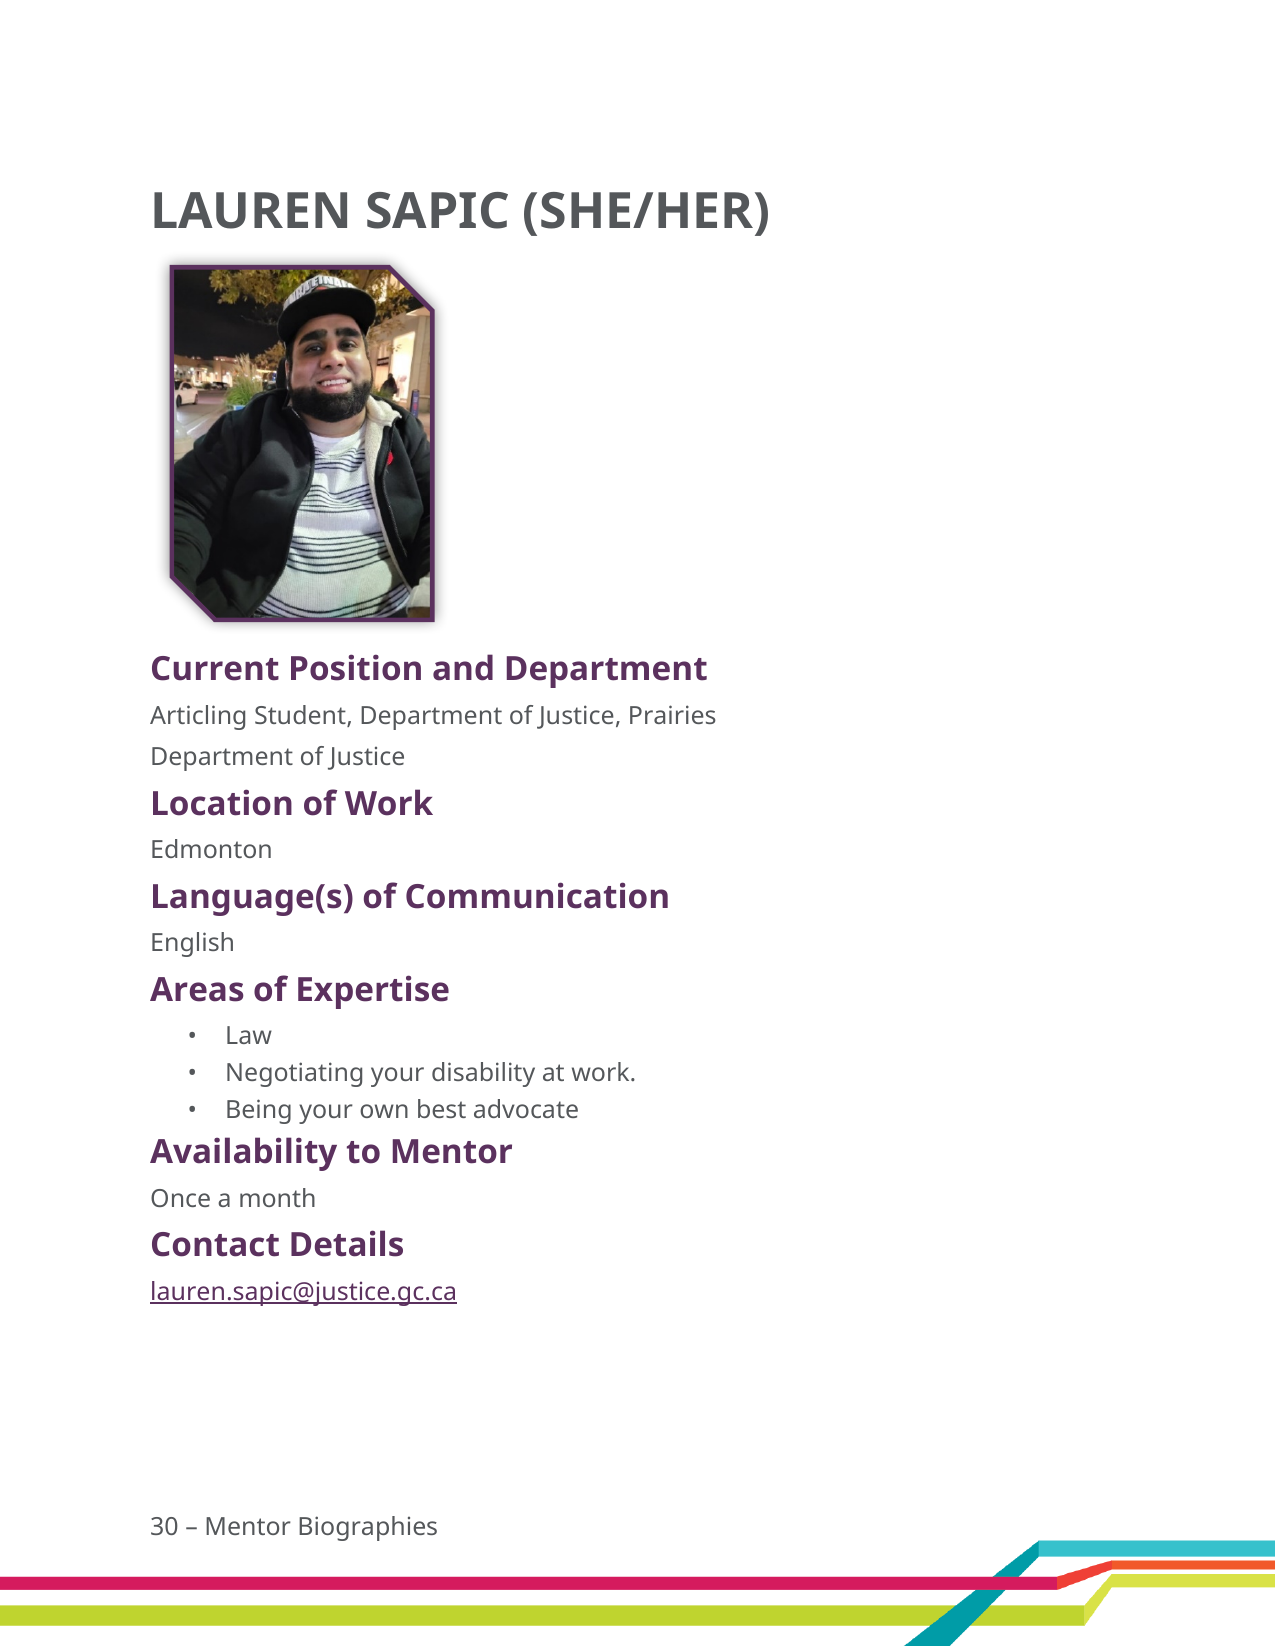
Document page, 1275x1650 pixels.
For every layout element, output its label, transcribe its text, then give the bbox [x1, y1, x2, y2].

text Location of Work [150, 779, 1125, 825]
text Department of Justice [150, 738, 1125, 772]
picture [175, 270, 429, 617]
subtitle Current Position and Department [150, 645, 1125, 691]
text Articling Student, Department of Justice, Prairies [150, 697, 1125, 731]
subtitle Availability to Mentor [150, 1128, 1125, 1173]
subtitle Language(s) of Communication [150, 872, 1125, 918]
text lauren.sapic@justice.gc.ca [150, 1273, 1125, 1307]
picture [0, 1540, 1275, 1646]
list Being your own best advocate [187, 1091, 1125, 1125]
text Once a month [150, 1180, 1125, 1214]
list Negotiating your disability at work. [187, 1054, 1125, 1088]
list Law [187, 1018, 1125, 1052]
subtitle LAUREN SAPIC (SHE/HER) [150, 175, 1125, 243]
subtitle Contact Details [150, 1221, 1125, 1267]
text English [150, 924, 1125, 959]
subtitle Areas of Expertise [150, 966, 1125, 1011]
text Edmonton [150, 831, 1125, 866]
